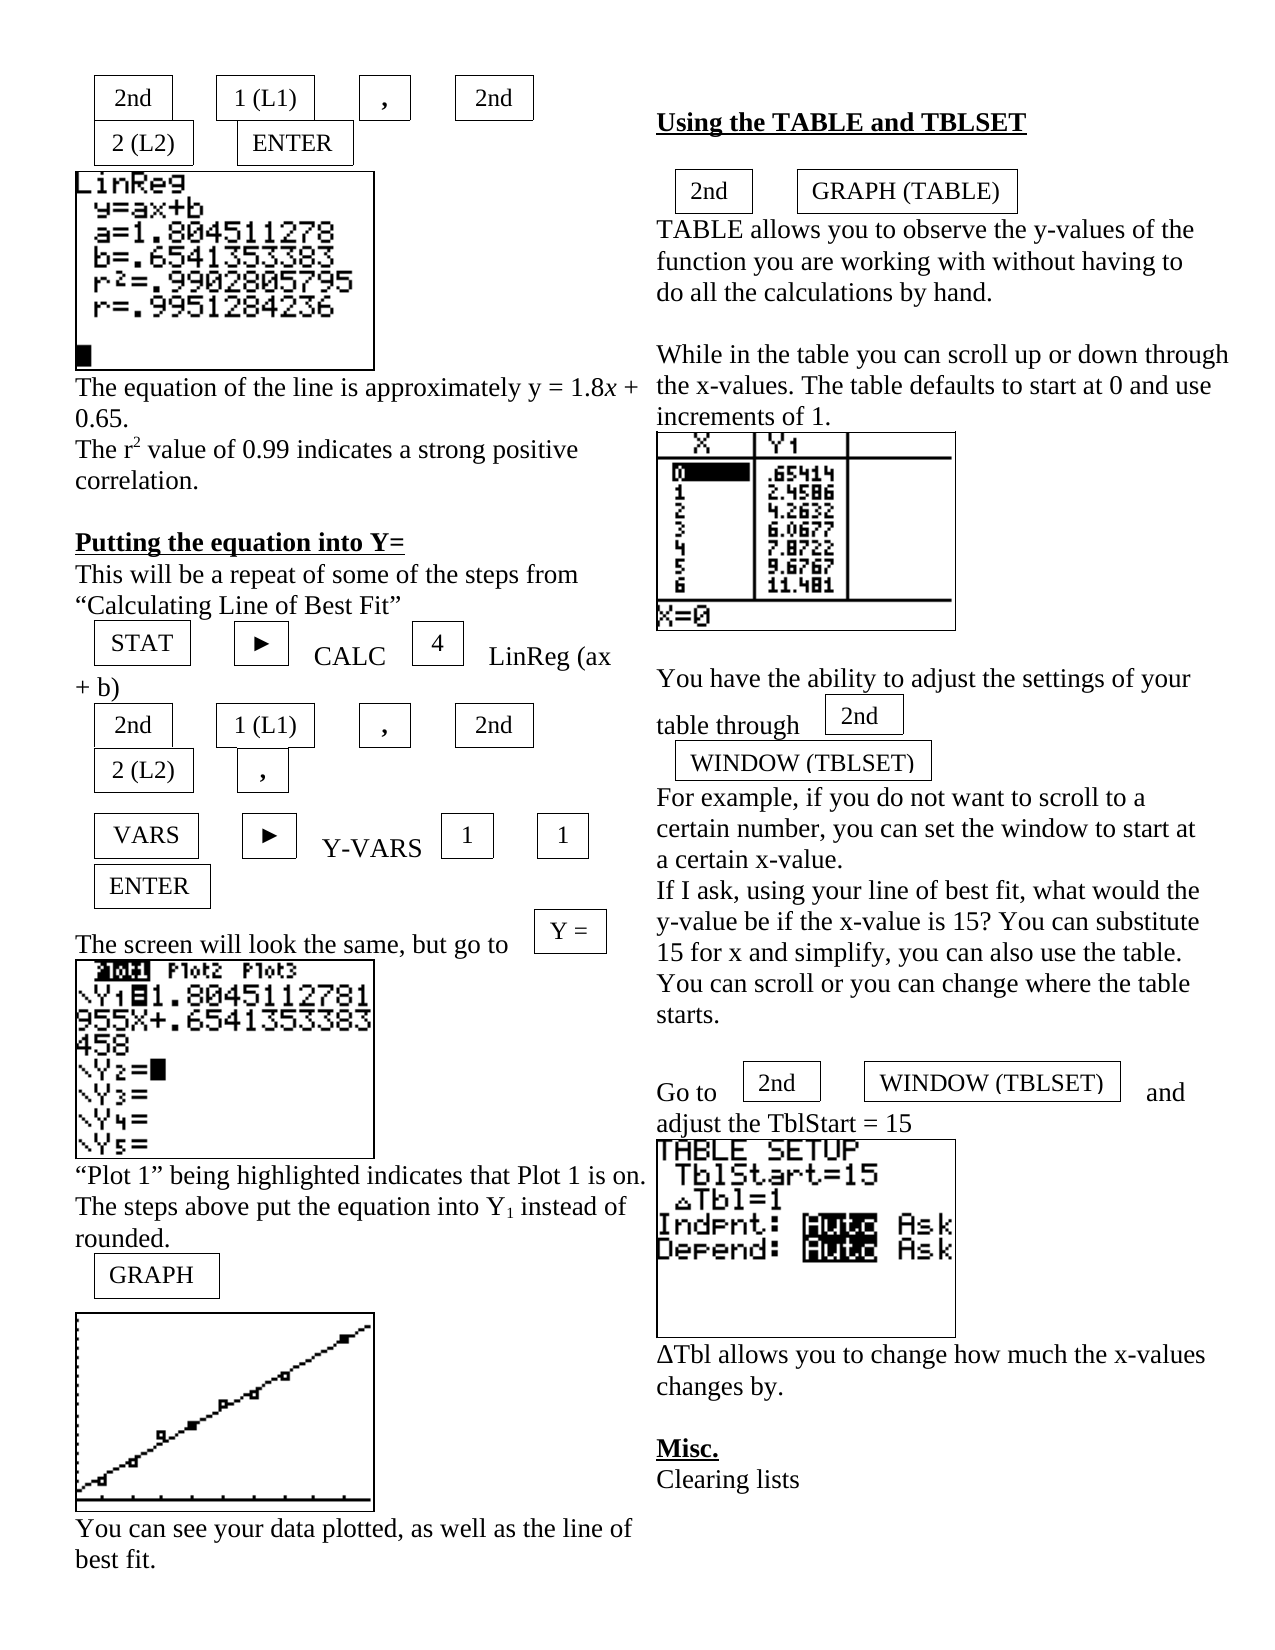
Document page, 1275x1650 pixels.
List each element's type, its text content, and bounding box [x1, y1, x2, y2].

text Clearing lists [656, 1463, 1237, 1494]
text TABLE allows you to observe the y-values of the function you are working with without having to do all the calculations by hand. [656, 213, 1200, 307]
picture [77, 961, 373, 1158]
text The equation of the line is approximately y = 1.8x + 0.65. [75, 371, 638, 433]
text This will be a repeat of some of the steps from “Calculating Line of Best Fit” [75, 558, 638, 620]
text “Plot 1” being highlighted indicates that Plot 1 is on. The steps above put the equation into Y1 instead of rounded. [75, 1159, 638, 1253]
text For example, if you do not want to scroll to a certain number, you can set the window to start at a certain x-value. [656, 781, 1200, 874]
text Y-VARS [75, 813, 638, 908]
text CALC LinReg (ax + b) [75, 620, 619, 702]
picture [77, 172, 373, 369]
picture [658, 1140, 955, 1337]
picture [77, 1314, 373, 1511]
text If I ask, using your line of best fit, what would the y-value be if the x-value is 15? You can substitute 15 for x and simplify, you can also use the table. You can scroll or you can change where the table starts. [656, 874, 1200, 1030]
text ΔTbl allows you to change how much the x-values changes by. [656, 1338, 1237, 1401]
text The r2 value of 0.99 indicates a strong positive correlation. [75, 433, 638, 495]
text While in the table you can scroll up or down through the x-values. The table defaults to start at 0 and use increments of 1. [656, 338, 1237, 431]
text You can see your data plotted, as well as the line of best fit. [75, 1512, 638, 1574]
text Putting the equation into Y= [75, 527, 638, 558]
text Using the TABLE and TBLSET [656, 106, 1237, 137]
text You have the ability to adjust the settings of your table through [656, 663, 1200, 781]
picture [658, 433, 955, 630]
text Go to and adjust the TblStart = 15 [656, 1061, 1237, 1138]
text The screen will look the same, but go to [75, 908, 638, 959]
text Misc. [656, 1432, 1237, 1463]
